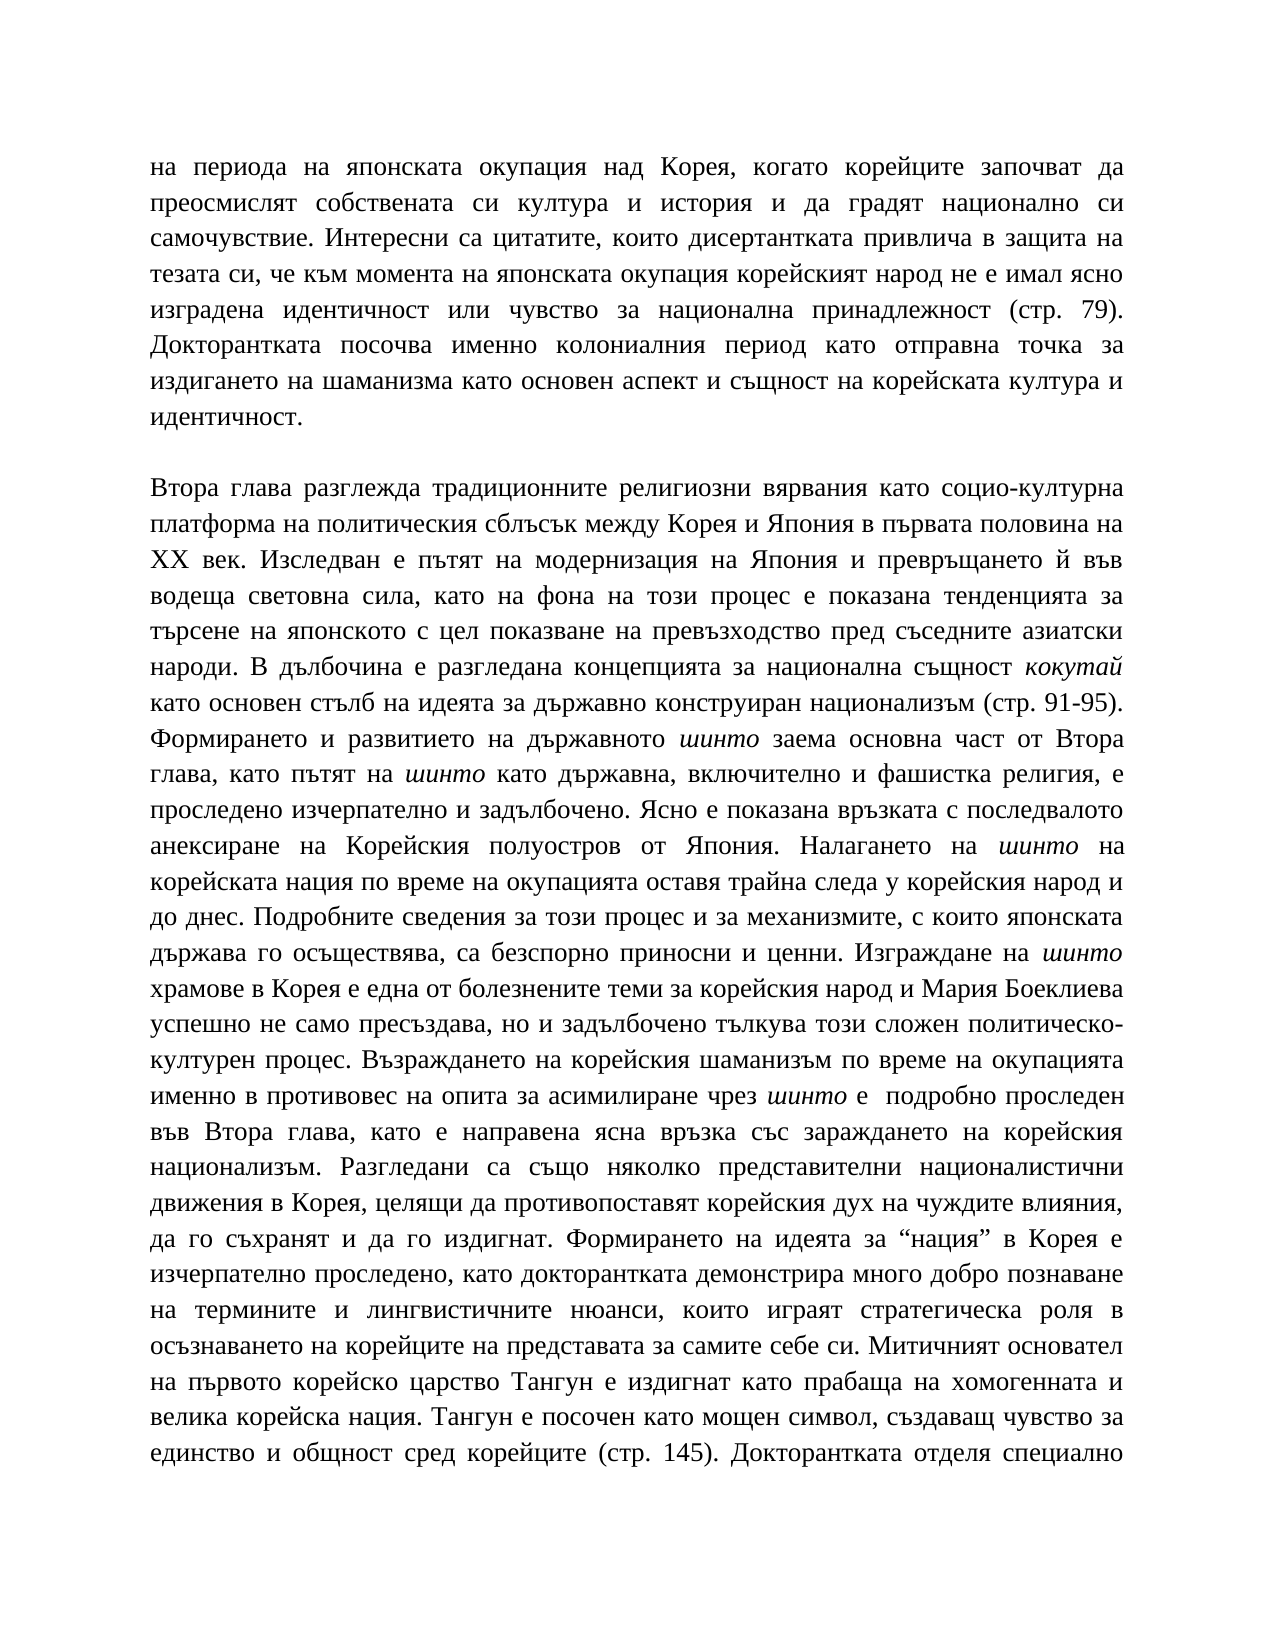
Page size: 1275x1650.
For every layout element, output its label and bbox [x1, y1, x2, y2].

text [150, 472, 1125, 1467]
text [150, 150, 1125, 431]
